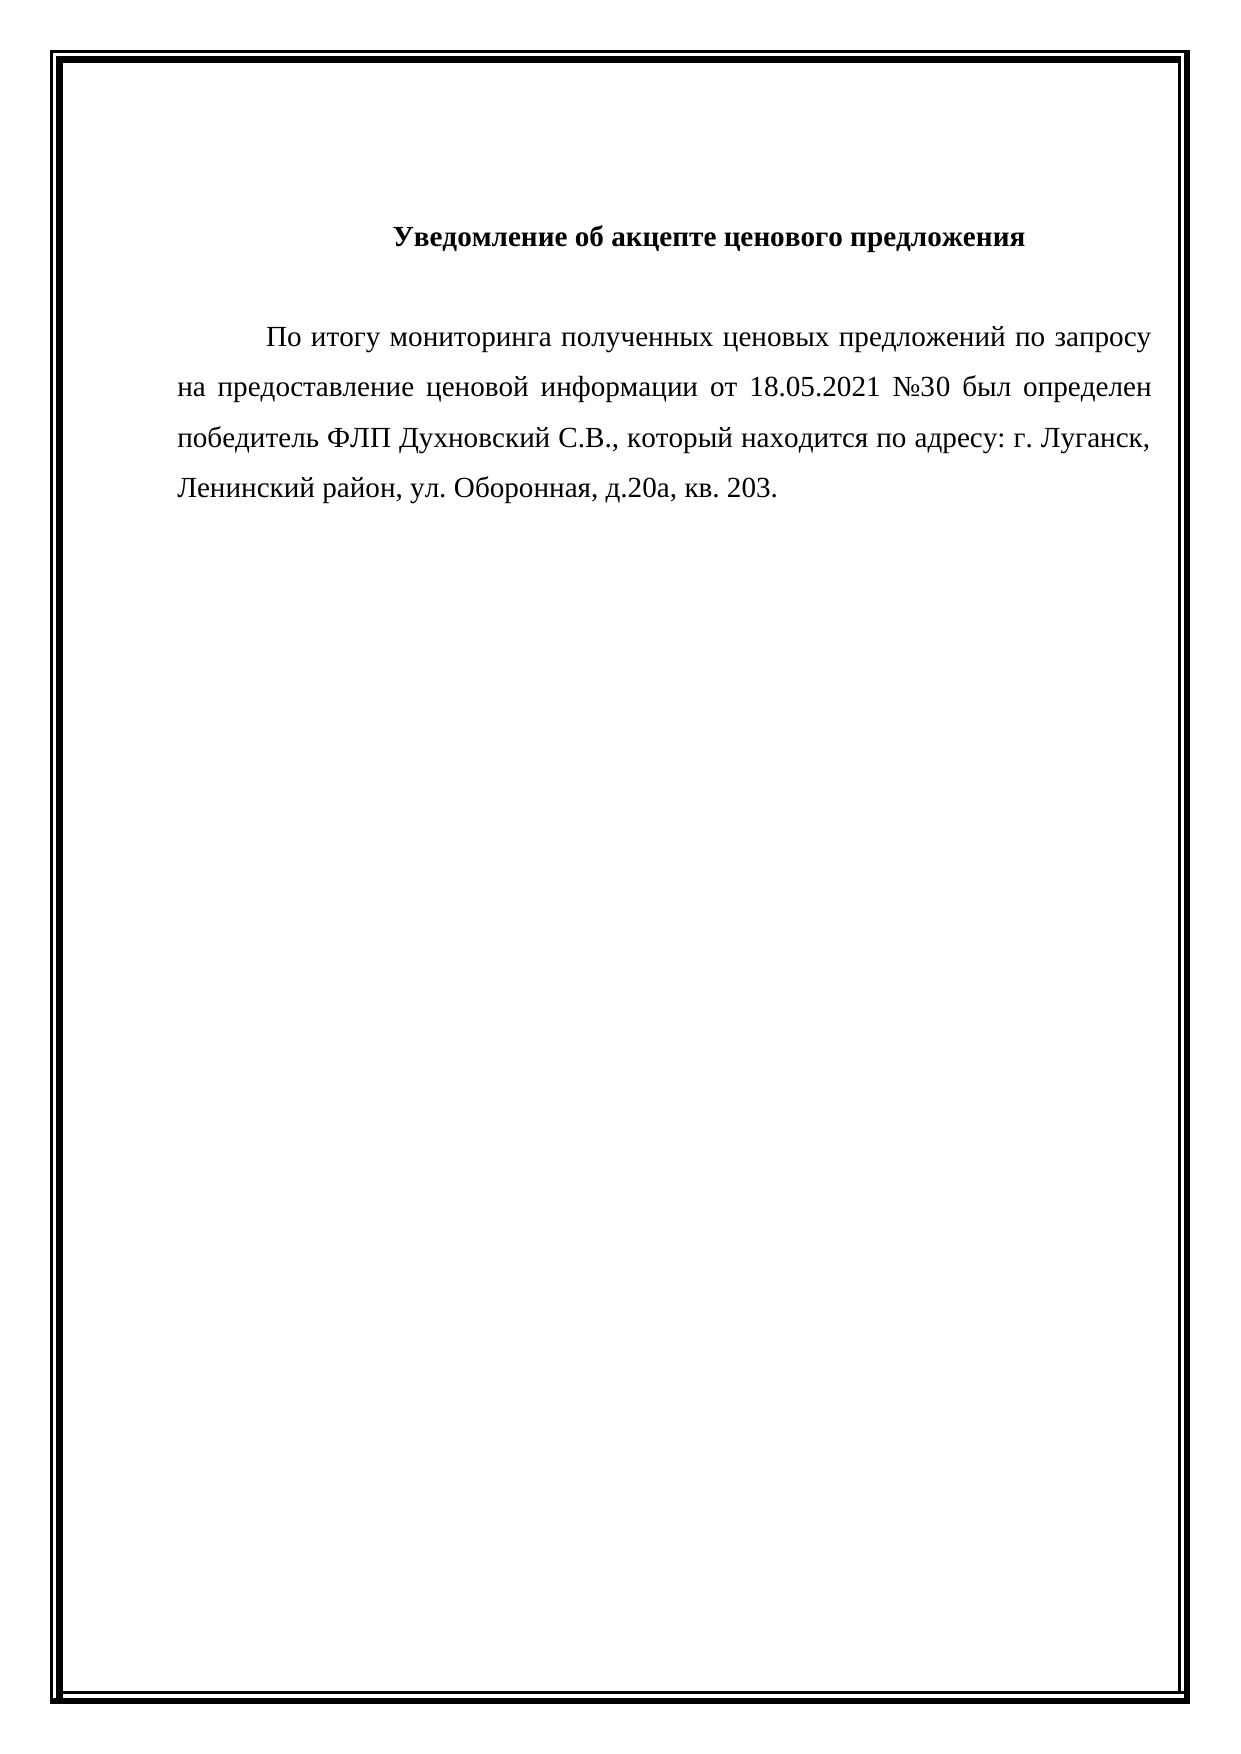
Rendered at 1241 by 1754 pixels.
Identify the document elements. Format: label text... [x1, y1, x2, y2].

text Уведомление об акцепте ценового предложения [177, 219, 1152, 252]
text По итогу мониторинга полученных ценовых предложений по запросу на предоставление ценовой информации от 18.05.2021 №30 был определен победитель ФЛП Духновский С.В., который находится по адресу: г. Луганск, Ленинский район, ул. Оборонная, д.20а, кв. 203. [177, 319, 1152, 504]
